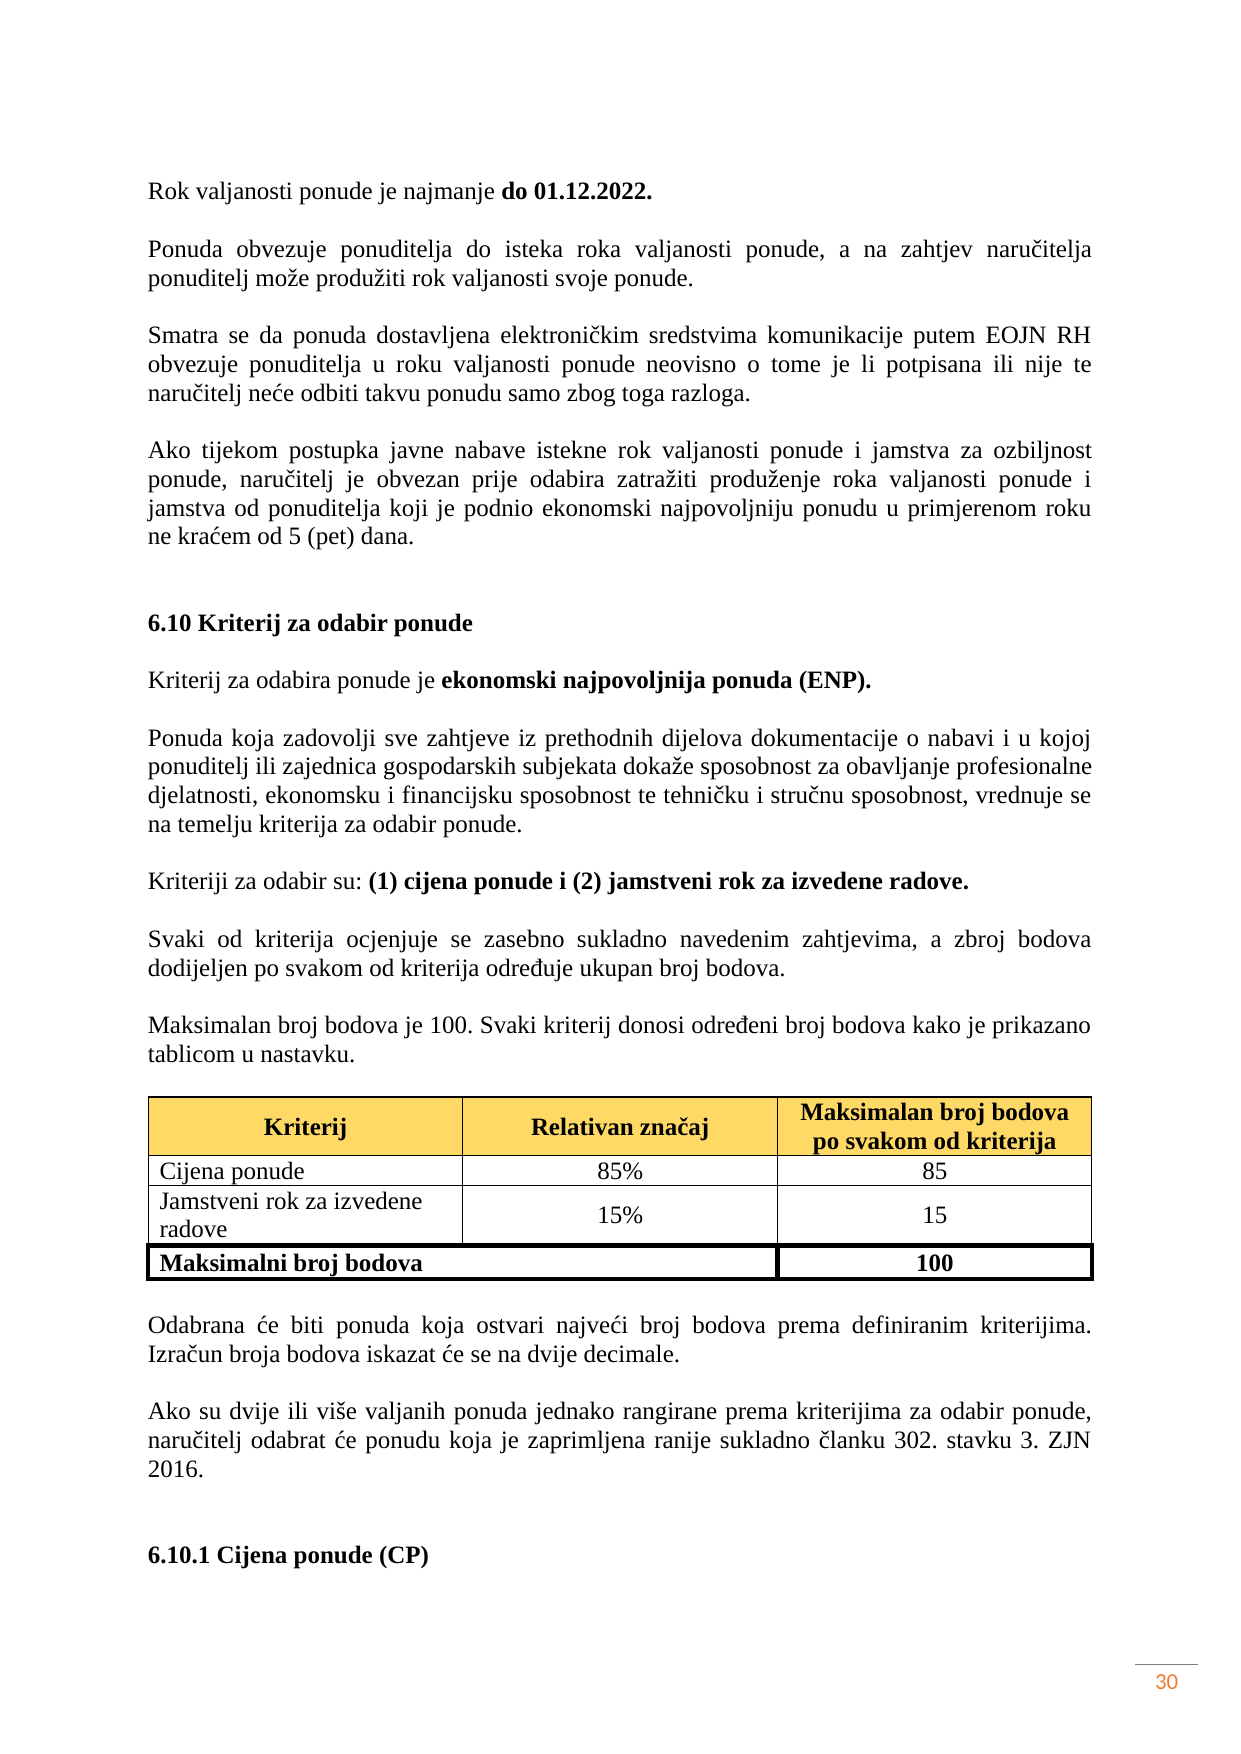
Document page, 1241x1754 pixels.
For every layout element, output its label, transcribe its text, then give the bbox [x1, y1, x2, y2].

text 6.10.1 Cijena ponude (CP) [148, 1540, 1093, 1569]
table_header Kriterij [149, 1098, 462, 1155]
table_cell 85 [778, 1156, 1091, 1185]
text Maksimalan broj bodova je 100. Svaki kriterij donosi određeni broj bodova kako je prikazano tablicom u nastavku. [148, 1010, 1093, 1068]
text Smatra se da ponuda dostavljena elektroničkim sredstvima komunikacije putem EOJN RH obvezuje ponuditelja u roku valjanosti ponude neovisno o tome je li potpisana ili nije te naručitelj neće odbiti takvu ponudu samo zbog toga razloga. [148, 320, 1093, 406]
text Odabrana će biti ponuda koja ostvari najveći broj bodova prema definiranim kriterijima. Izračun broja bodova iskazat će se na dvije decimale. [148, 1310, 1093, 1368]
text 6.10 Kriterij za odabir ponude [148, 608, 1093, 636]
table_cell 100 [780, 1248, 1090, 1277]
table_cell 85% [463, 1156, 777, 1185]
text Ponuda koja zadovolji sve zahtjeve iz prethodnih dijelova dokumentacije o nabavi i u kojoj ponuditelj ili zajednica gospodarskih subjekata dokaže sposobnost za obavljanje profesionalne djelatnosti, ekonomsku i financijsku sposobnost te tehničku i stručnu sposobnost, vrednuje se na temelju kriterija za odabir ponude. [148, 723, 1093, 838]
text Rok valjanosti ponude je najmanje do 01.12.2022. [148, 176, 1093, 205]
text Ponuda obvezuje ponuditelja do isteka roka valjanosti ponude, a na zahtjev naručitelja ponuditelj može produžiti rok valjanosti svoje ponude. [148, 234, 1093, 291]
table_cell Maksimalni broj bodova [150, 1248, 775, 1277]
table_cell Jamstveni rok za izvedene radove [149, 1186, 462, 1243]
text Ako su dvije ili više valjanih ponuda jednako rangirane prema kriterijima za odabir ponude, naručitelj odabrat će ponudu koja je zaprimljena ranije sukladno članku 302. stavku 3. ZJN 2016. [148, 1396, 1093, 1483]
table_header Relativan značaj [463, 1098, 777, 1155]
text Svaki od kriterija ocjenjuje se zasebno sukladno navedenim zahtjevima, a zbroj bodova dodijeljen po svakom od kriterija određuje ukupan broj bodova. [148, 924, 1093, 981]
text Kriteriji za odabir su: (1) cijena ponude i (2) jamstveni rok za izvedene radove. [148, 866, 1093, 895]
table_cell 15% [463, 1186, 777, 1243]
table_header Maksimalan broj bodova po svakom od kriterija [778, 1098, 1091, 1155]
table_cell Cijena ponude [149, 1156, 462, 1185]
text Ako tijekom postupka javne nabave istekne rok valjanosti ponude i jamstva za ozbiljnost ponude, naručitelj je obvezan prije odabira zatražiti produženje roka valjanosti ponude i jamstva od ponuditelja koji je podnio ekonomski najpovoljniju ponudu u primjerenom roku ne kraćem od 5 (pet) dana. [148, 435, 1093, 550]
text Kriterij za odabira ponude je ekonomski najpovoljnija ponuda (ENP). [148, 665, 1093, 694]
table_cell 15 [778, 1186, 1091, 1243]
